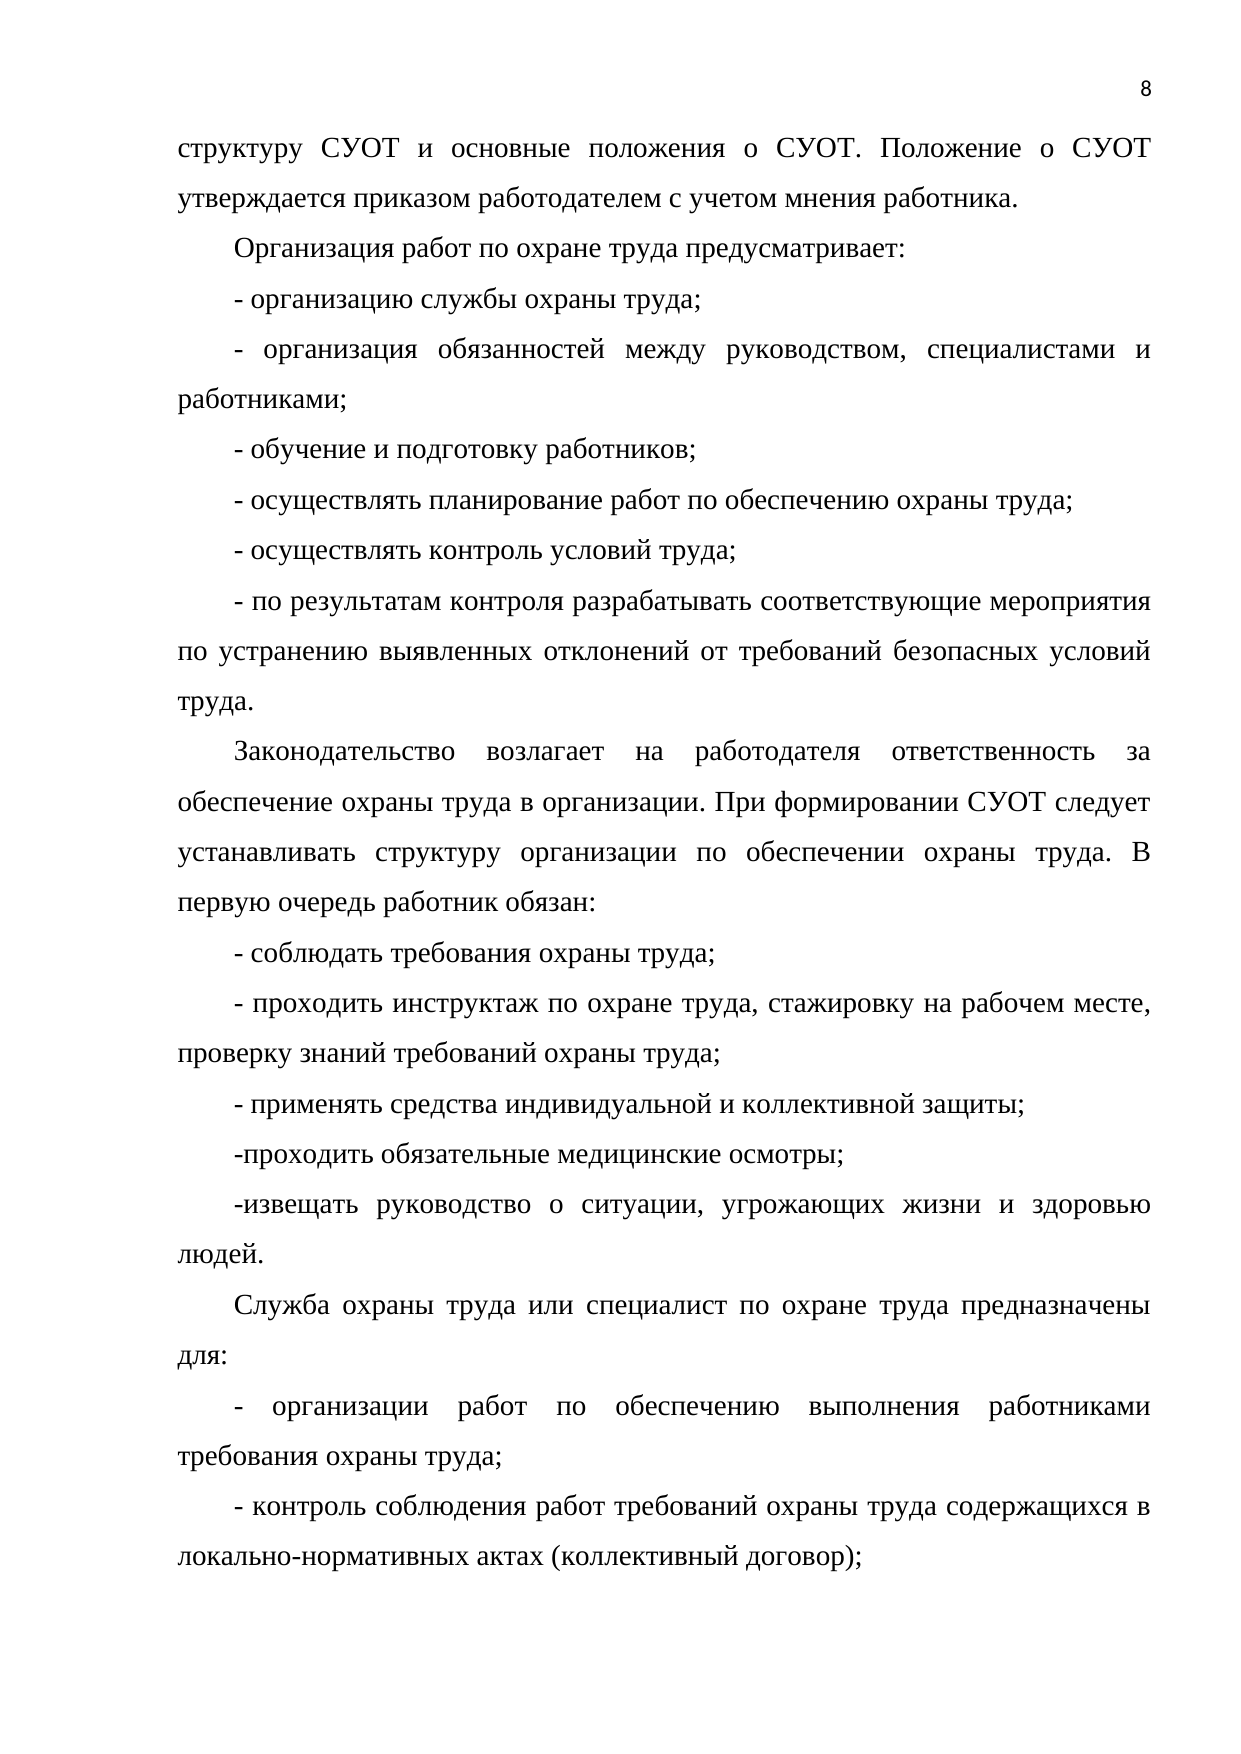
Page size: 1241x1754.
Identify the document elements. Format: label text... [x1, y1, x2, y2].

text - по результатам контроля разрабатывать соответствующие мероприятия по устранению выявленных отклонений от требований безопасных условий труда. [177, 583, 1152, 717]
text Организация работ по охране труда предусматривает: [177, 230, 1152, 264]
text -извещать руководство о ситуации, угрожающих жизни и здоровью людей. [177, 1186, 1152, 1270]
text - организации работ по обеспечению выполнения работниками требования охраны труда; [177, 1388, 1152, 1471]
text - контроль соблюдения работ требований охраны труда содержащихся в локально-нормативных актах (коллективный договор); [177, 1488, 1152, 1572]
text - соблюдать требования охраны труда; [177, 935, 1152, 968]
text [177, 130, 1152, 214]
text - обучение и подготовку работников; [177, 432, 1152, 465]
text Служба охраны труда или специалист по охране труда предназначены для: [177, 1287, 1152, 1371]
text - организацию службы охраны труда; [177, 281, 1152, 314]
text - осуществлять планирование работ по обеспечению охраны труда; [177, 482, 1152, 516]
text - осуществлять контроль условий труда; [177, 532, 1152, 566]
text - проходить инструктаж по охране труда, стажировку на рабочем месте, проверку знаний требований охраны труда; [177, 985, 1152, 1069]
text - организация обязанностей между руководством, специалистами и работниками; [177, 331, 1152, 415]
text Законодательство возлагает на работодателя ответственность за обеспечение охраны труда в организации. При формировании СУОТ следует устанавливать структуру организации по обеспечении охраны труда. В первую очередь работник обязан: [177, 733, 1152, 918]
text - применять средства индивидуальной и коллективной защиты; [177, 1086, 1152, 1119]
text -проходить обязательные медицинские осмотры; [177, 1136, 1152, 1169]
